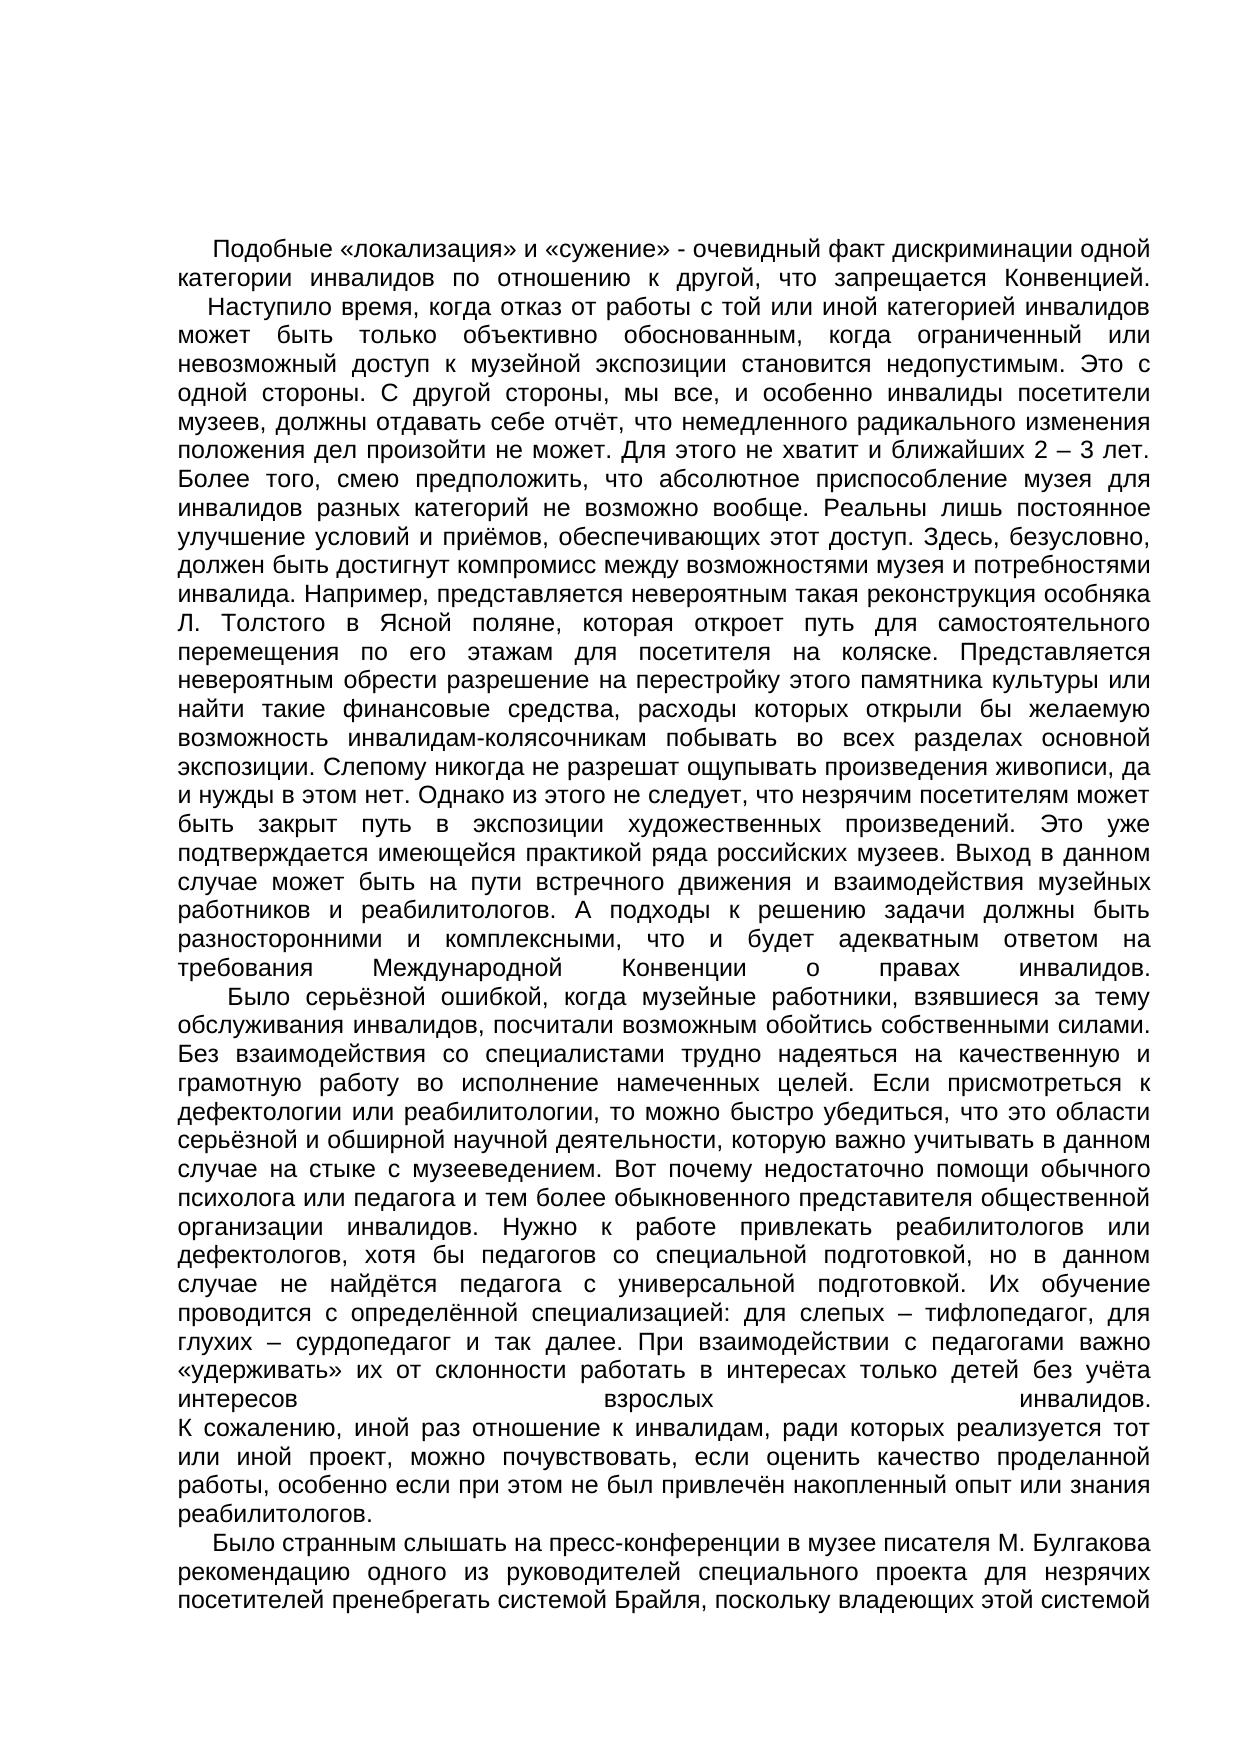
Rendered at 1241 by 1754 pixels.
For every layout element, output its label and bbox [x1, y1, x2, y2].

text [177, 234, 1152, 1614]
